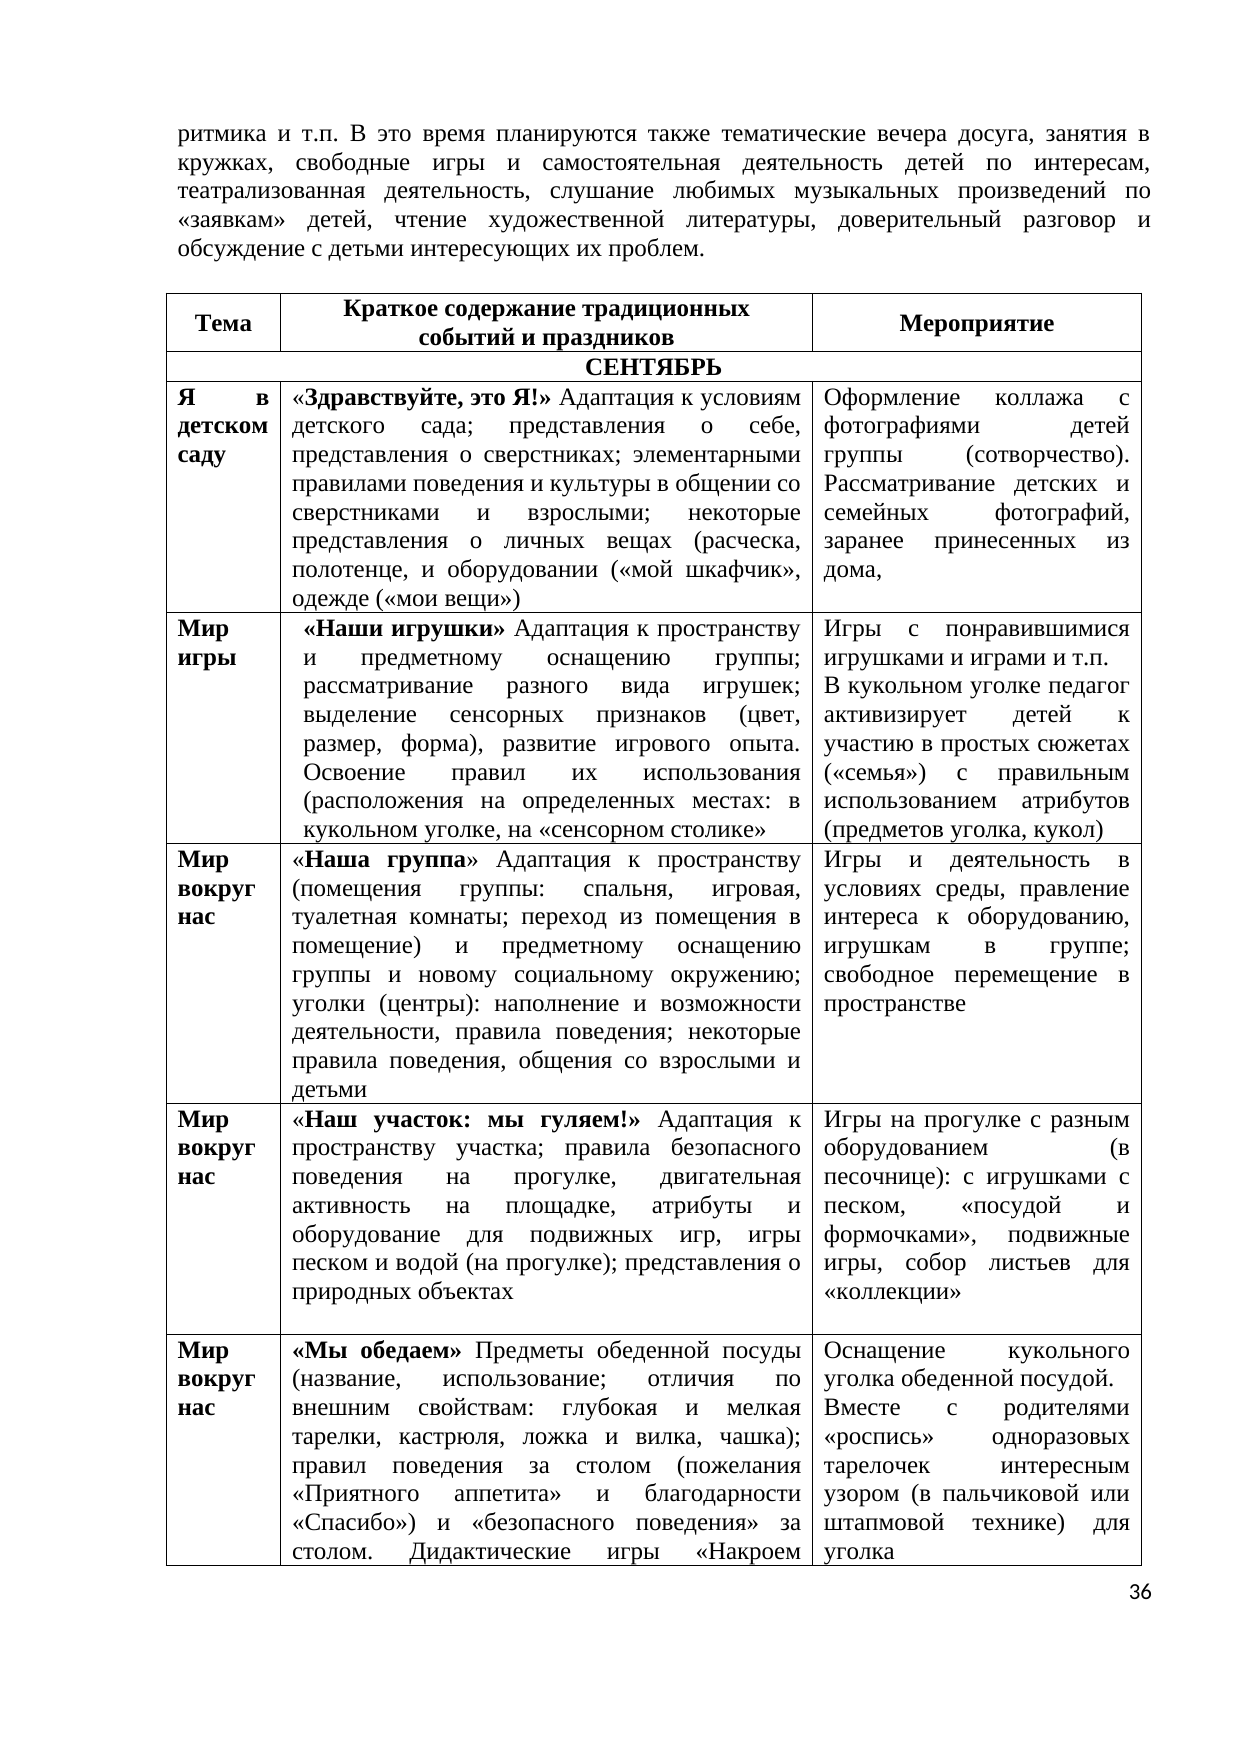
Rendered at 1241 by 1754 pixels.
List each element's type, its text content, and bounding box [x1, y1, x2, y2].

table_cell «Наш участок: мы гуляем!» Адаптация к пространству участка; правила безопасного поведения на прогулке, двигательная активность на площадке, атрибуты и оборудование для подвижных игр, игры песком и водой (на прогулке); представления о природных объектах [281, 1104, 812, 1334]
table_cell Мир вокруг нас [167, 1335, 280, 1565]
table_cell Игры на прогулке с разным оборудованием (в песочнице): с игрушками с песком, «посудой и формочками», подвижные игры, собор листьев для «коллекции» [813, 1104, 1141, 1334]
table_cell Игры с понравившимися игрушками и играми и т.п. В кукольном уголке педагог активизирует детей к участию в простых сюжетах («семья») с правильным использованием атрибутов (предметов уголка, кукол) [813, 613, 1141, 843]
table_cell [813, 1335, 1141, 1565]
table_cell СЕНТЯБРЬ [167, 352, 1141, 381]
table_cell Мир вокруг нас [167, 844, 280, 1103]
table_cell Я в детском саду [167, 382, 280, 612]
table_header Мероприятие [813, 294, 1141, 351]
table_cell Мир вокруг нас [167, 1104, 280, 1334]
table_header Краткое содержание традиционных событий и праздников [281, 294, 812, 351]
table_cell Мир игры [167, 613, 280, 843]
table_cell Игры и деятельность в условиях среды, правление интереса к оборудованию, игрушкам в группе; свободное перемещение в пространстве [813, 844, 1141, 1103]
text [177, 118, 1152, 262]
table_cell [281, 613, 812, 843]
table_header Тема [167, 294, 280, 351]
table_cell «Наша группа» Адаптация к пространству (помещения группы: спальня, игровая, туалетная комнаты; переход из помещения в помещение) и предметному оснащению группы и новому социальному окружению; уголки (центры): наполнение и возможности деятельности, правила поведения; некоторые правила поведения, общения со взрослыми и детьми [281, 844, 812, 1103]
table_cell «Здравствуйте, это Я!» Адаптация к условиям детского сада; представления о себе, представления о сверстниках; элементарными правилами поведения и культуры в общении со сверстниками и взрослыми; некоторые представления о личных вещах (расческа, полотенце, и оборудовании («мой шкафчик», одежде («мои вещи») [281, 382, 812, 612]
table_cell Оформление коллажа с фотографиями детей группы (сотворчество). Рассматривание детских и семейных фотографий, заранее принесенных из дома, [813, 382, 1141, 612]
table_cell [281, 1335, 812, 1565]
